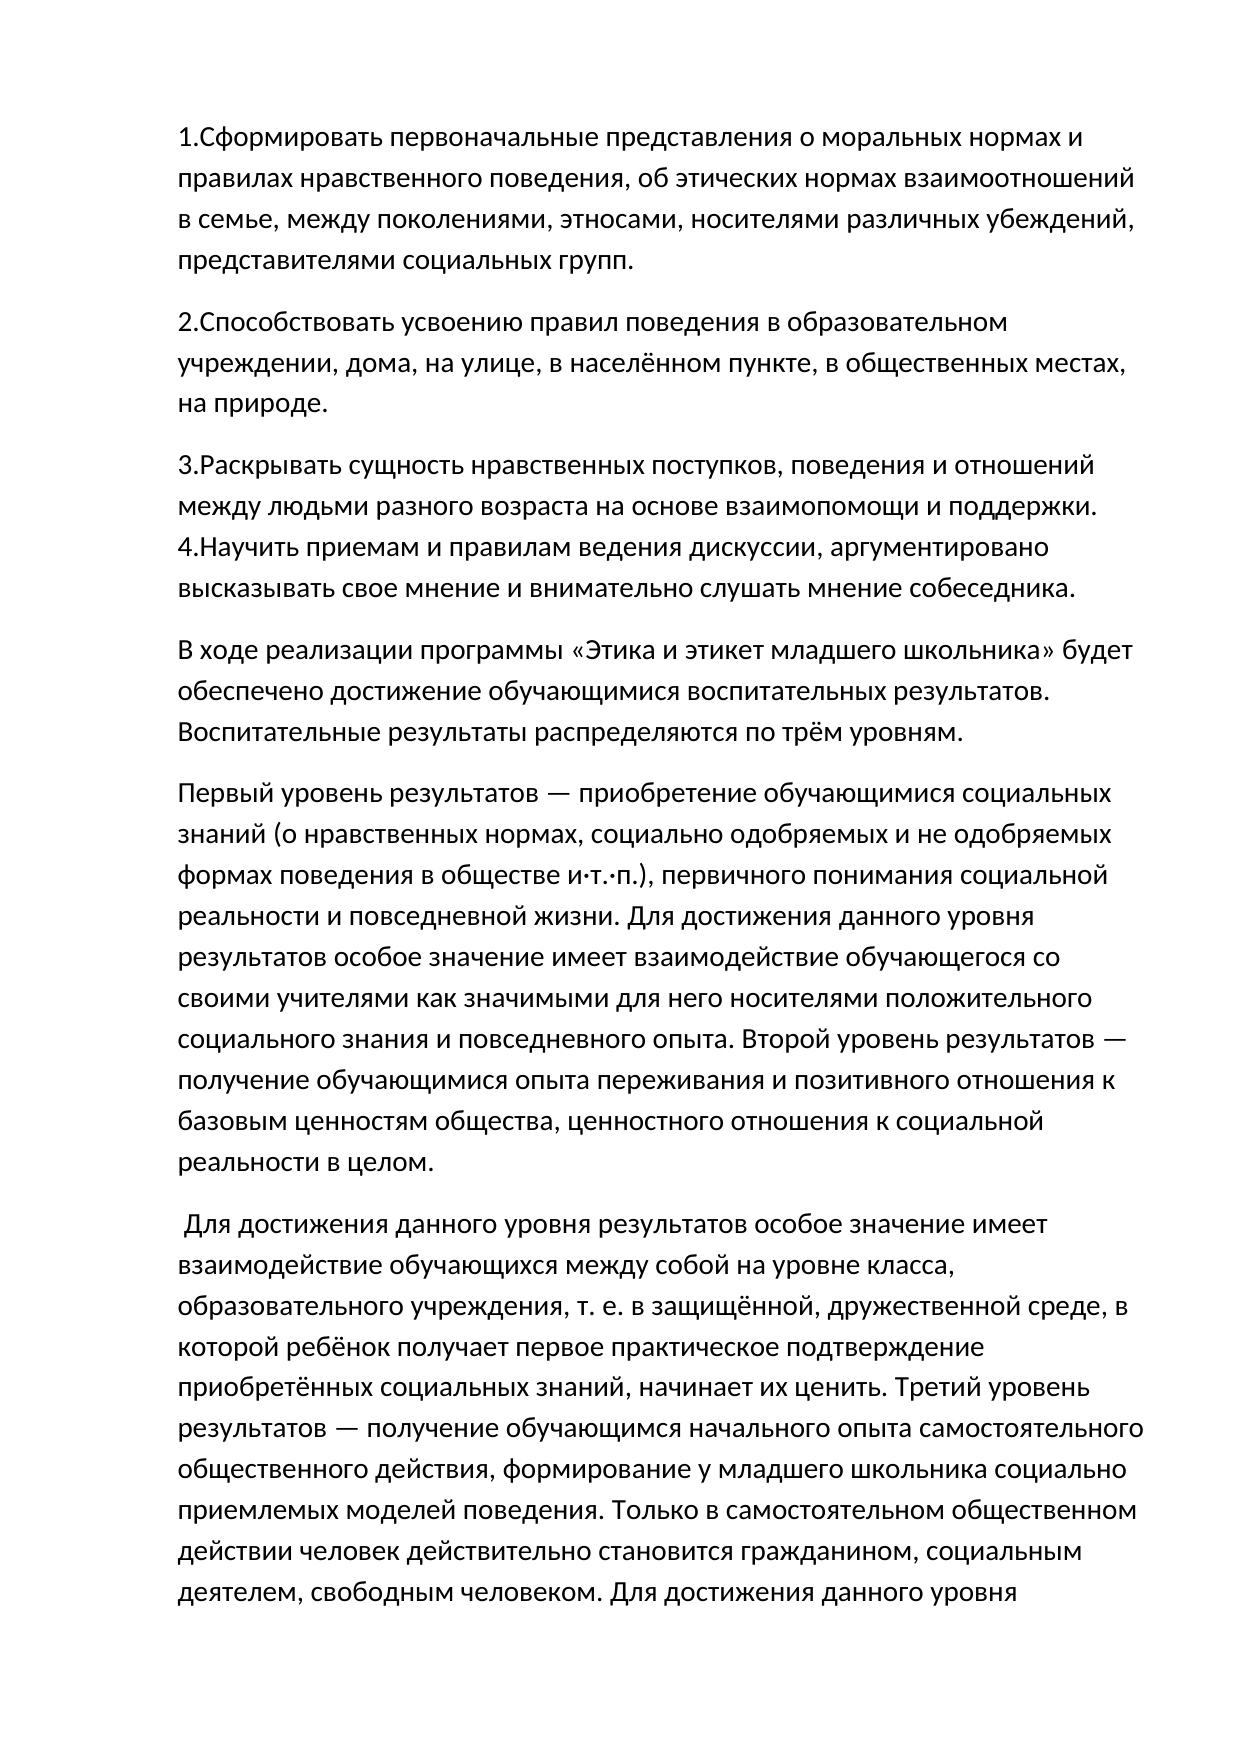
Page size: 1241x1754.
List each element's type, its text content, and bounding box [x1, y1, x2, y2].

text 1.Сформировать первоначальные представления о моральных нормах и правилах нравственного поведения, об этических нормах взаимоотношений в семье, между поколениями, этносами, носителями различных убеждений, представителями социальных групп. [177, 118, 1152, 277]
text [177, 1205, 1152, 1609]
text 2.Способствовать усвоению правил поведения в образовательном учреждении, дома, на улице, в населённом пункте, в общественных местах, на природе. [177, 303, 1152, 420]
text Первый уровень результатов — приобретение обучающимися социальных знаний (о нравственных нормах, социально одобряемых и не одобряемых формах поведения в обществе и·т.·п.), первичного понимания социальной реальности и повседневной жизни. Для достижения данного уровня результатов особое значение имеет взаимодействие обучающегося со своими учителями как значимыми для него носителями положительного социального знания и повседневного опыта. Второй уровень результатов — получение обучающимися опыта переживания и позитивного отношения к базовым ценностям общества, ценностного отношения к социальной реальности в целом. [177, 774, 1152, 1179]
text В ходе реализации программы «Этика и этикет младшего школьника» будет обеспечено достижение обучающимися воспитательных результатов. Воспитательные результаты распределяются по трём уровням. [177, 631, 1152, 748]
text 3.Раскрывать сущность нравственных поступков, поведения и отношений между людьми разного возраста на основе взаимопомощи и поддержки. 4.Научить приемам и правилам ведения дискуссии, аргументировано высказывать свое мнение и внимательно слушать мнение собеседника. [177, 446, 1152, 605]
